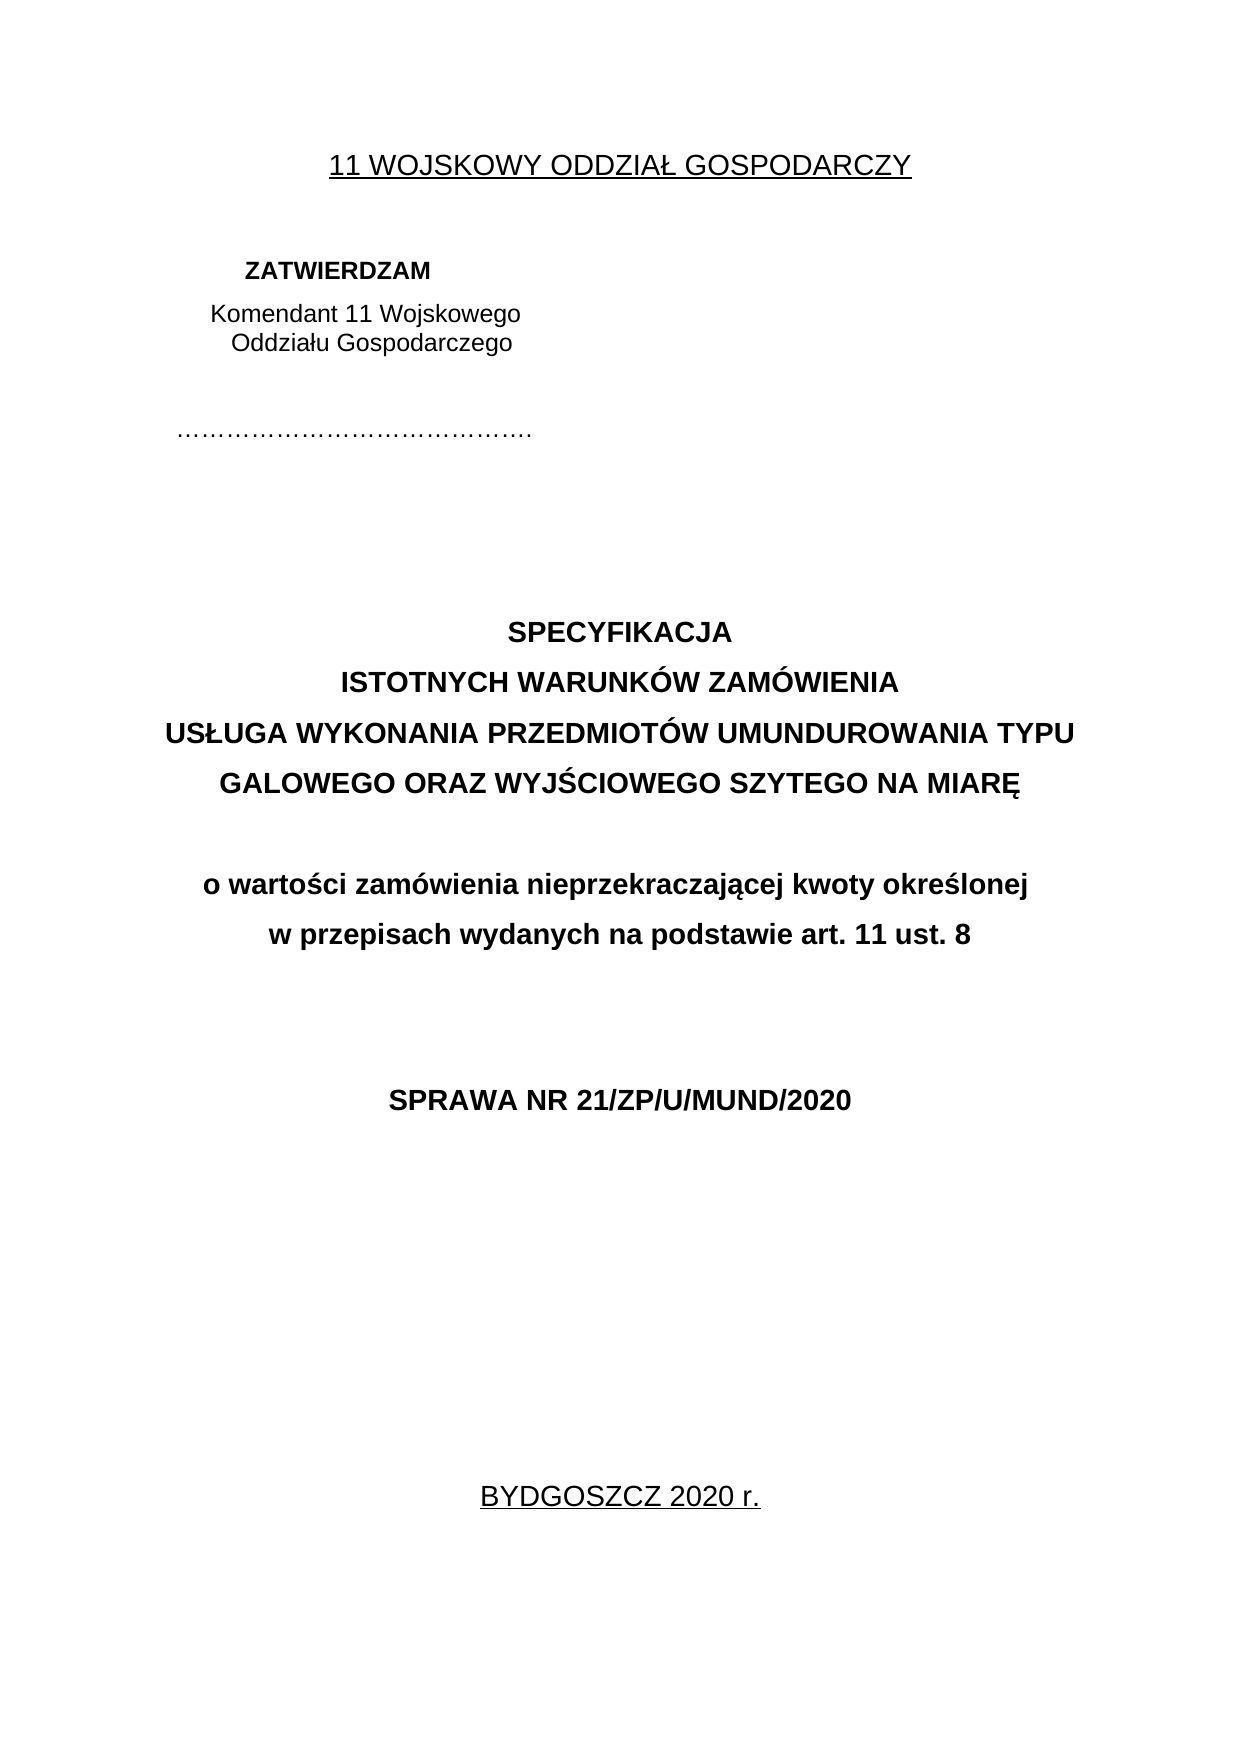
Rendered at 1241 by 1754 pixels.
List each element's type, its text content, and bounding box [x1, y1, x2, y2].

text Oddziału Gospodarczego [148, 327, 1092, 356]
title o wartości zamówienia nieprzekraczającej kwoty określonej w przepisach wydanych na podstawie art. 11 ust. 8 [148, 867, 1092, 951]
title BYDGOSZCZ 2020 r. [148, 1478, 1092, 1512]
title SPRAWA NR 21/ZP/U/MUND/2020 [148, 1083, 1092, 1116]
text USŁUGA WYKONANIA PRZEDMIOTÓW UMUNDUROWANIA TYPU GALOWEGO ORAZ WYJŚCIOWEGO SZYTEGO NA MIARĘ [148, 716, 1092, 800]
title ZATWIERDZAM [148, 256, 1092, 284]
text ……………………………………. [148, 414, 1092, 442]
title 11 WOJSKOWY ODDZIAŁ GOSPODARCZY [148, 148, 1092, 181]
title ISTOTNYCH WARUNKÓW ZAMÓWIENIA [148, 666, 1092, 699]
title SPECYFIKACJA [148, 615, 1092, 649]
text Komendant 11 Wojskowego [148, 299, 1092, 327]
